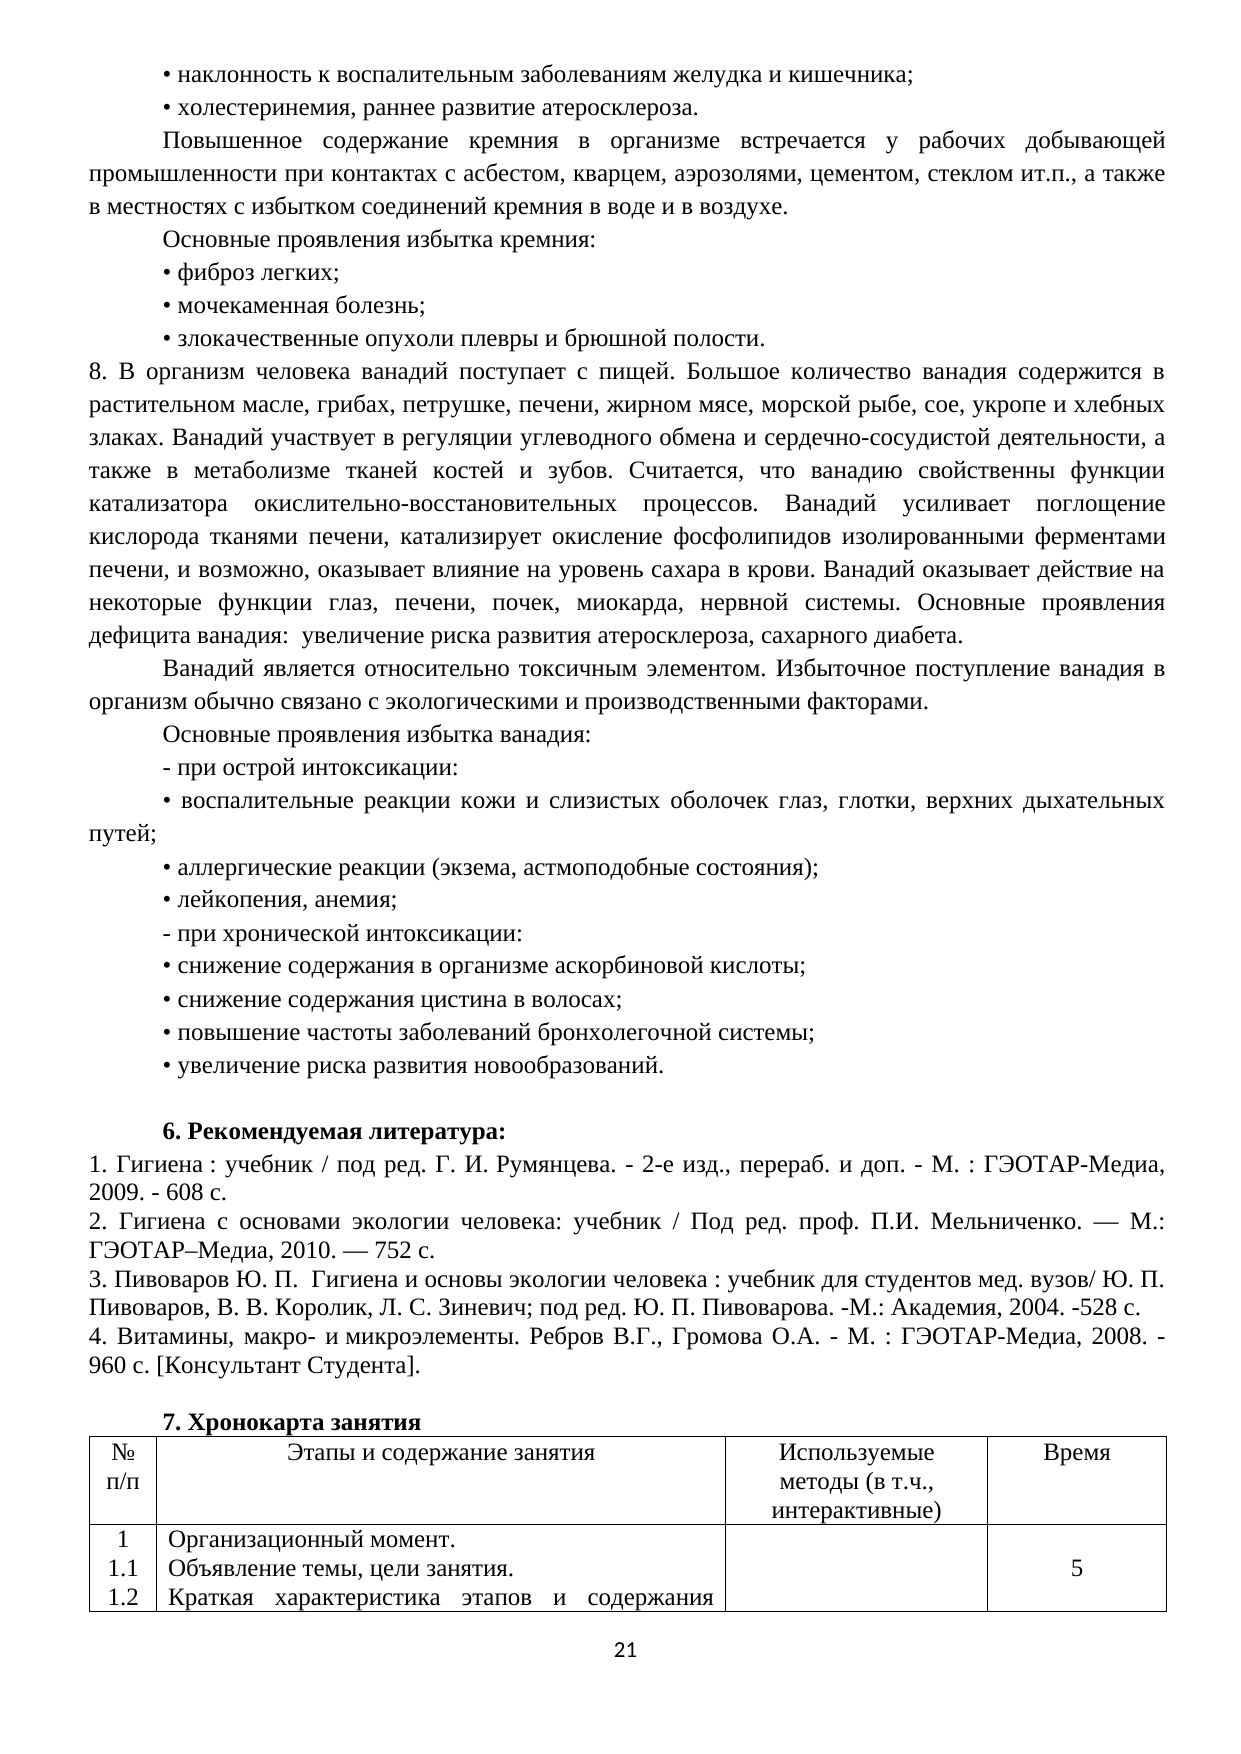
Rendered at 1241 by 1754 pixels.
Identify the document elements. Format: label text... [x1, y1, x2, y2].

text 8. В организм человека ванадий поступает с пищей. Большое количество ванадия содержится в растительном масле, грибах, петрушке, печени, жирном мясе, морской рыбе, сое, укропе и хлебных злаках. Ванадий участвует в регуляции углеводного обмена и сердечно-сосудистой деятельности, а также в метаболизме тканей костей и зубов. Считается, что ванадию свойственны функции катализатора окислительно-восстановительных процессов. Ванадий усиливает поглощение кислорода тканями печени, катализирует окисление фосфолипидов изолированными ферментами печени, и возможно, оказывает влияние на уровень сахара в крови. Ванадий оказывает действие на некоторые функции глаз, печени, почек, миокарда, нервной системы. Основные проявления дефицита ванадия: увеличение риска развития атеросклероза, сахарного диабета. [89, 356, 1167, 649]
table_header Время [988, 1437, 1166, 1523]
text • увеличение риска развития новообразований. [89, 1050, 1167, 1078]
text • снижение содержания в организме аскорбиновой кислоты; [89, 951, 1167, 979]
text 1. Гигиена : учебник / под ред. Г. И. Румянцева. - 2-е изд., перераб. и доп. - М. : ГЭОТАР-Медиа, 2009. - 608 с. [89, 1149, 1167, 1206]
table_cell 5 3 2 [988, 1525, 1166, 1611]
text • аллергические реакции (экзема, астмоподобные состояния); [89, 852, 1167, 880]
text 7. Хронокарта занятия [89, 1407, 1167, 1436]
text • злокачественные опухоли плевры и брюшной полости. [89, 323, 1167, 352]
text Ванадий является относительно токсичным элементом. Избыточное поступление ванадия в организм обычно связано с экологическими и производственными факторами. [89, 653, 1167, 715]
text Основные проявления избытка ванадия: [89, 719, 1167, 748]
text Повышенное содержание кремния в организме встречается у рабочих добывающей промышленности при контактах с асбестом, кварцем, аэрозолями, цементом, стеклом ит.п., а также в местностях с избытком соединений кремния в воде и в воздухе. [89, 125, 1167, 220]
text 6. Рекомендуемая литература: [89, 1116, 1167, 1144]
table_cell 1 1.1 1.2 [90, 1525, 156, 1611]
table_header Этапы и содержание занятия [157, 1437, 725, 1523]
table_header № п/п [90, 1437, 156, 1523]
text • холестеринемия, раннее развитие атеросклероза. [89, 92, 1167, 121]
text • фиброз легких; [89, 257, 1167, 286]
text - при хронической интоксикации: [89, 918, 1167, 946]
text 4. Витамины, макро- и микроэлементы. Ребров В.Г., Громова О.А. - М. : ГЭОТАР-Медиа, 2008. - 960 с. [Консультант Студента]. [89, 1321, 1167, 1379]
text • мочекаменная болезнь; [89, 290, 1167, 319]
table_header Используемые методы (в т.ч., интерактивные) [726, 1437, 987, 1523]
text 2. Гигиена с основами экологии человека: учебник / Под ред. проф. П.И. Мельниченко. — М.: ГЭОТАР–Медиа, 2010. — 752 с. [89, 1206, 1167, 1264]
text - при острой интоксикации: [89, 752, 1167, 781]
text • наклонность к воспалительным заболеваниям желудка и кишечника; [89, 59, 1167, 88]
text 3. Пивоваров Ю. П. Гигиена и основы экологии человека : учебник для студентов мед. вузов/ Ю. П. Пивоваров, В. В. Королик, Л. С. Зиневич; под ред. Ю. П. Пивоварова. -М.: Академия, 2004. -528 с. [89, 1264, 1167, 1321]
text • снижение содержания цистина в волосах; [89, 984, 1167, 1012]
text • повышение частоты заболеваний бронхолегочной системы; [89, 1017, 1167, 1045]
text • воспалительные реакции кожи и слизистых оболочек глаз, глотки, верхних дыхательных путей; [89, 786, 1167, 847]
text • лейкопения, анемия; [89, 884, 1167, 913]
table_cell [157, 1525, 725, 1611]
table_cell [726, 1525, 987, 1611]
text Основные проявления избытка кремния: [89, 224, 1167, 253]
